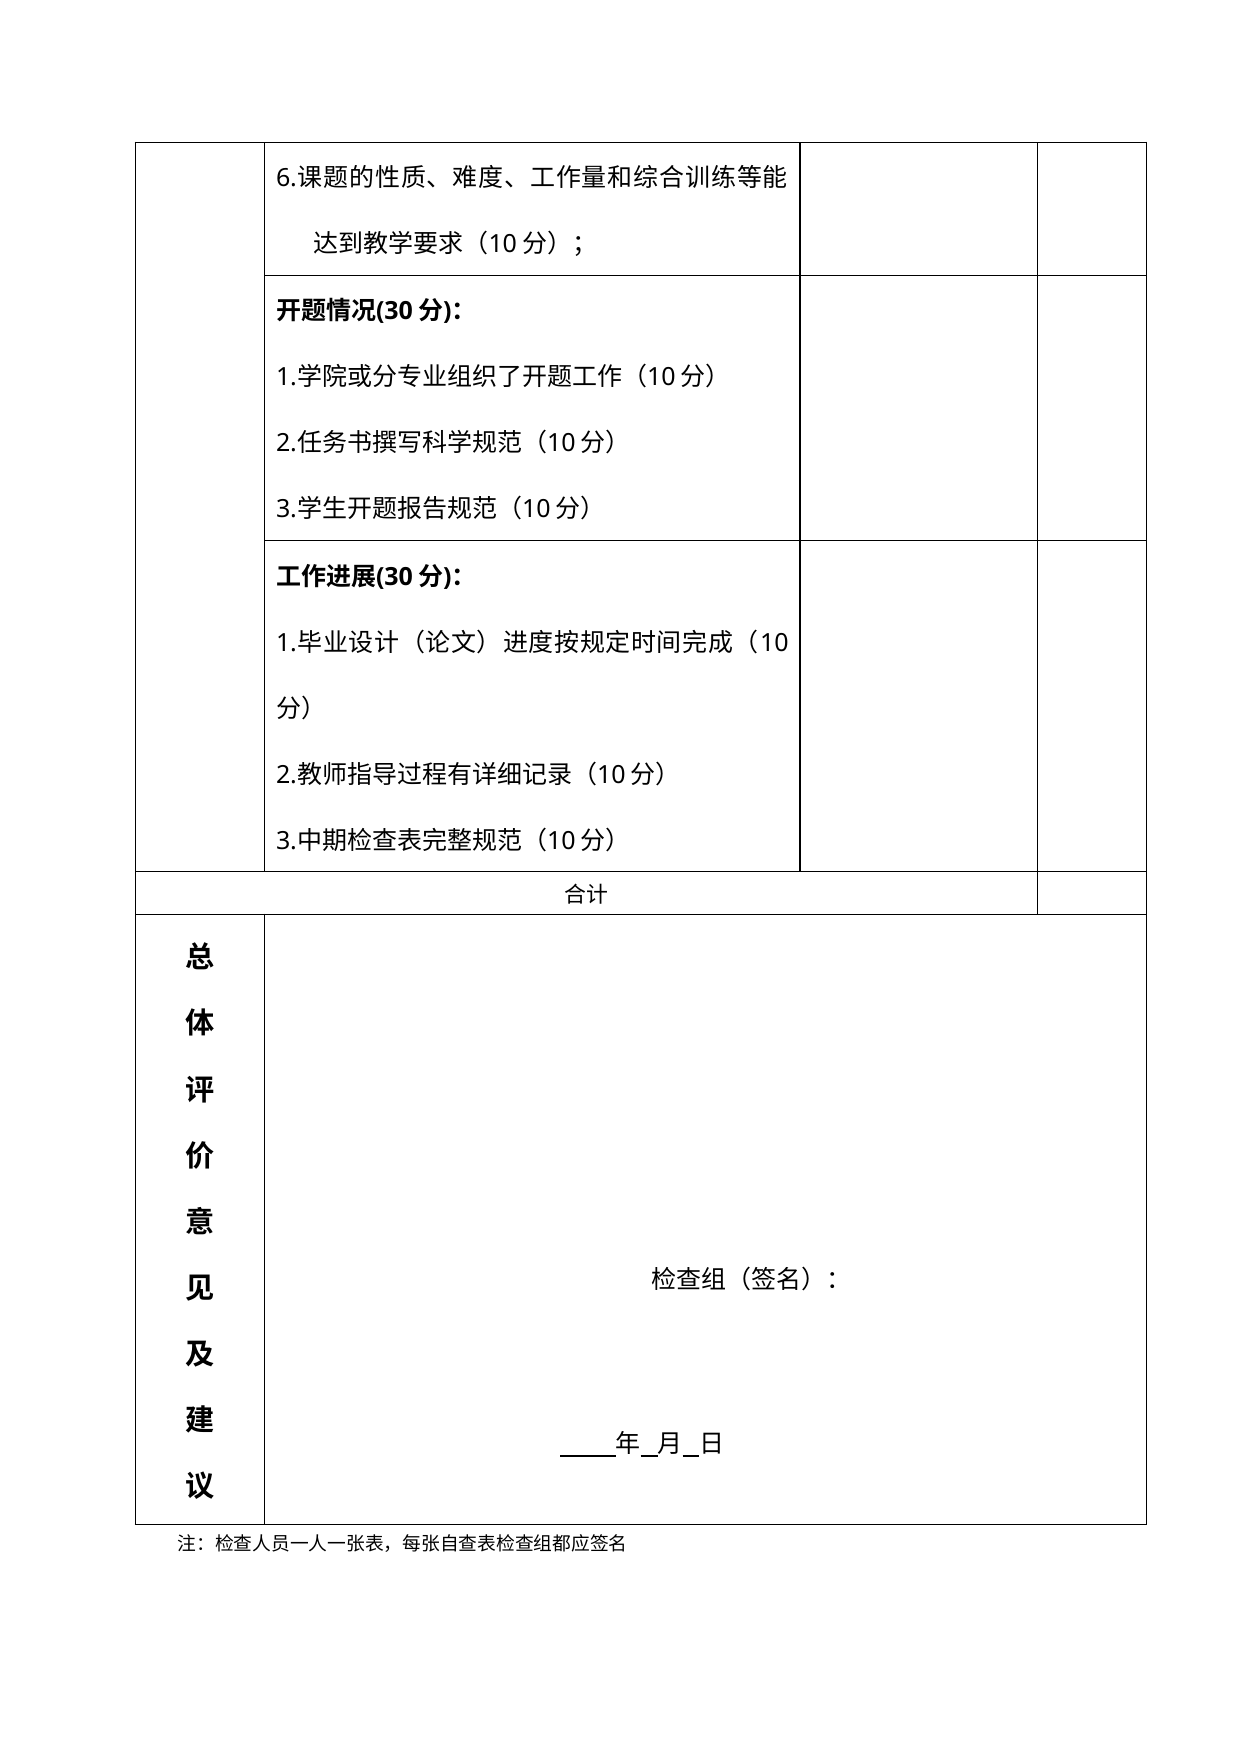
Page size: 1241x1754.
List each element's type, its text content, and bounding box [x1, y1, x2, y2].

table_cell [801, 143, 1037, 275]
table_cell [801, 541, 1037, 871]
table_cell [1038, 143, 1146, 275]
table_cell [1038, 872, 1146, 913]
table_cell 工作进展(30分)： 1.毕业设计（论文）进度按规定时间完成（10分） 2.教师指导过程有详细记录（10分） 3.中期检查表完整规范（10分） [265, 541, 799, 871]
table_cell [1038, 276, 1146, 540]
table_cell 检查组（签名）： 年 月 日 [265, 915, 1146, 1524]
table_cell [265, 143, 799, 275]
text 注：检查人员一人一张表，每张自查表检查组都应签名 [177, 1525, 1104, 1558]
table_cell 合计 [136, 872, 1037, 913]
table_cell 总 体 评 价 意 见 及 建 议 [136, 915, 264, 1524]
table_cell [801, 276, 1037, 540]
table_cell [1038, 541, 1146, 871]
table_cell 开题情况(30分)： 1.学院或分专业组织了开题工作（10分） 2.任务书撰写科学规范（10分） 3.学生开题报告规范（10分） [265, 276, 799, 540]
